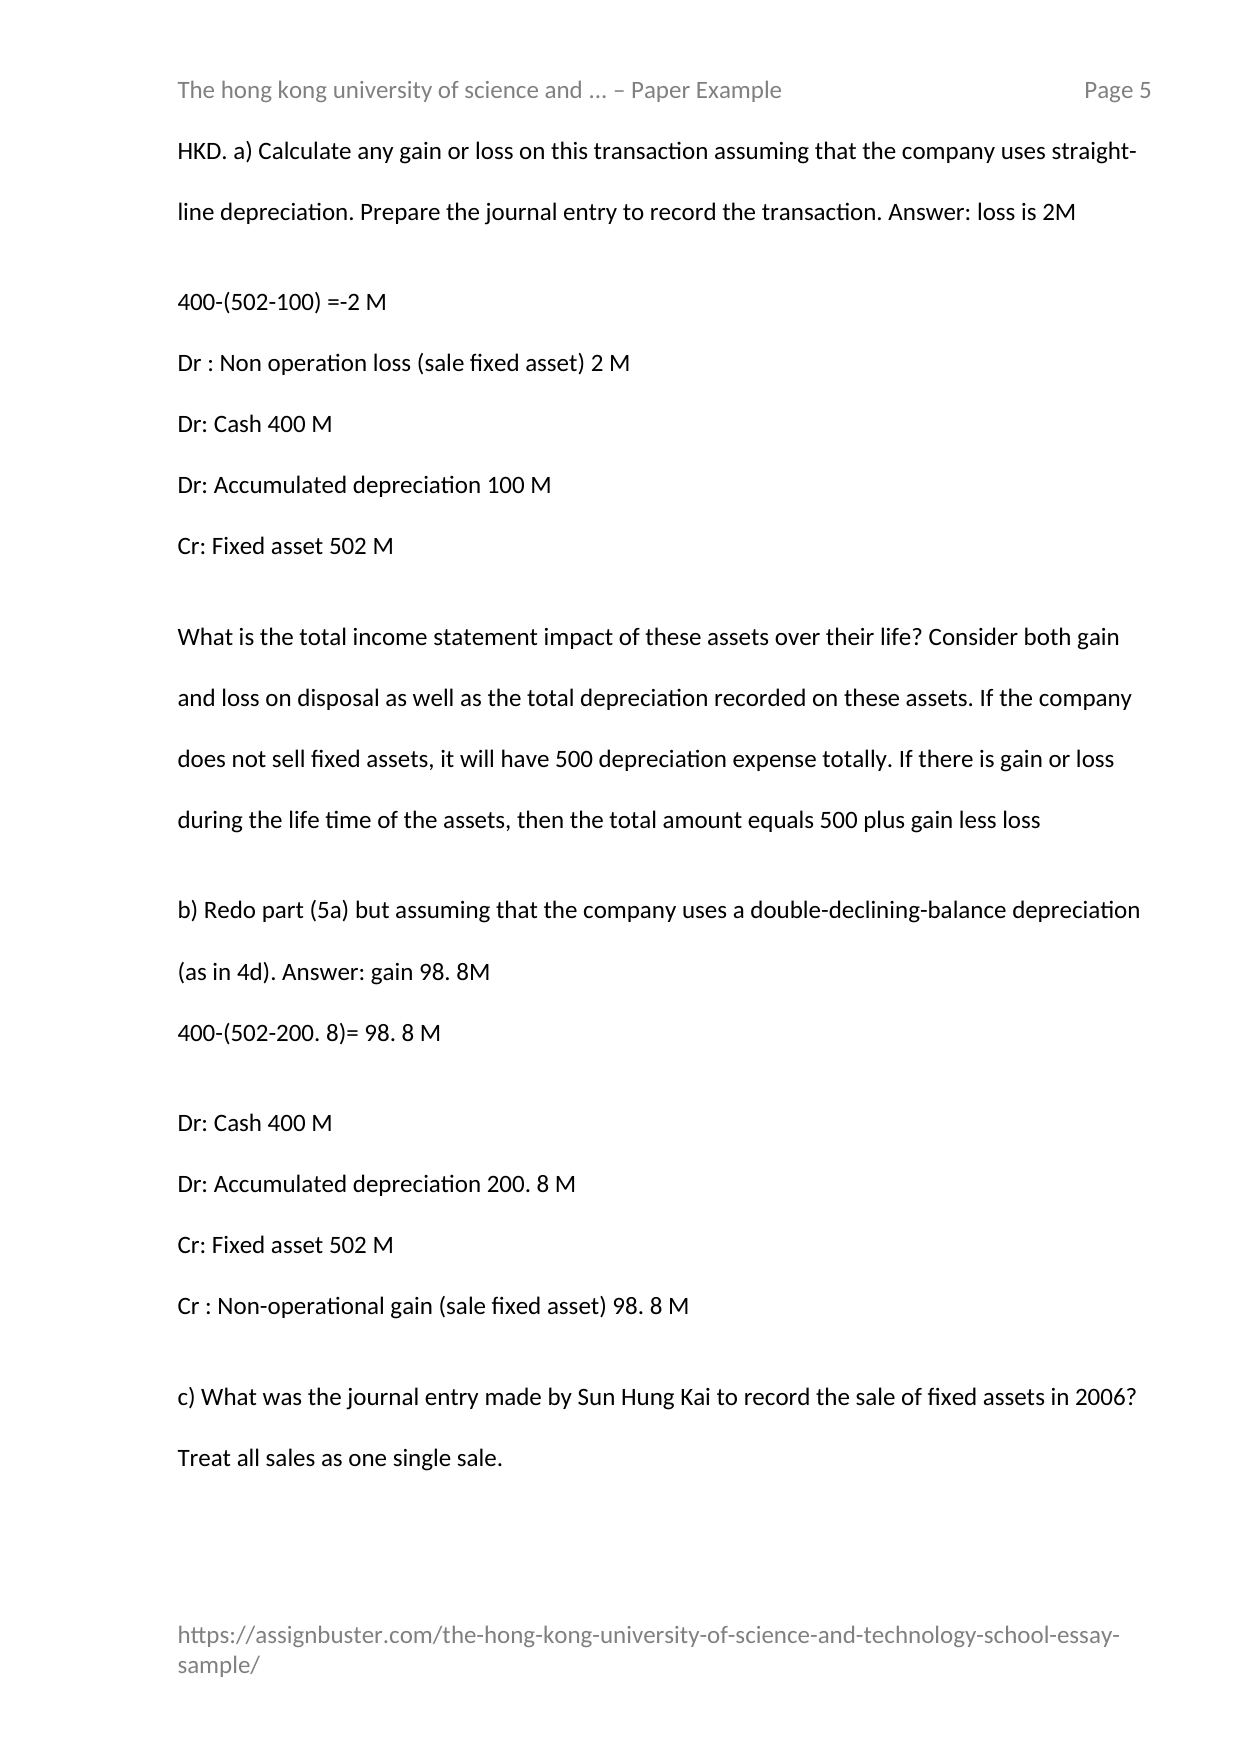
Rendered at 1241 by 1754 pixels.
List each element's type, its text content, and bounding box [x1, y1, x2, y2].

text 400-(502-100) =-2 M Dr : Non operation loss (sale fixed asset) 2 M Dr: Cash 400 M Dr: Accumulated depreciation 100 M Cr: Fixed asset 502 M [177, 286, 1152, 561]
text c) What was the journal entry made by Sun Hung Kai to record the sale of fixed assets in 2006? Treat all sales as one single sale. [177, 1381, 1152, 1472]
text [177, 135, 1152, 226]
text b) Redo part (5a) but assuming that the company uses a double-declining-balance depreciation (as in 4d). Answer: gain 98. 8M 400-(502-200. 8)= 98. 8 M [177, 895, 1152, 1047]
text Dr: Cash 400 M Dr: Accumulated depreciation 200. 8 M Cr: Fixed asset 502 M Cr : Non-operational gain (sale fixed asset) 98. 8 M [177, 1107, 1152, 1321]
text What is the total income statement impact of these assets over their life? Consider both gain and loss on disposal as well as the total depreciation recorded on these assets. If the company does not sell fixed assets, it will have 500 depreciation expense totally. If there is gain or loss during the life time of the assets, then the total amount equals 500 plus gain less loss [177, 621, 1152, 835]
